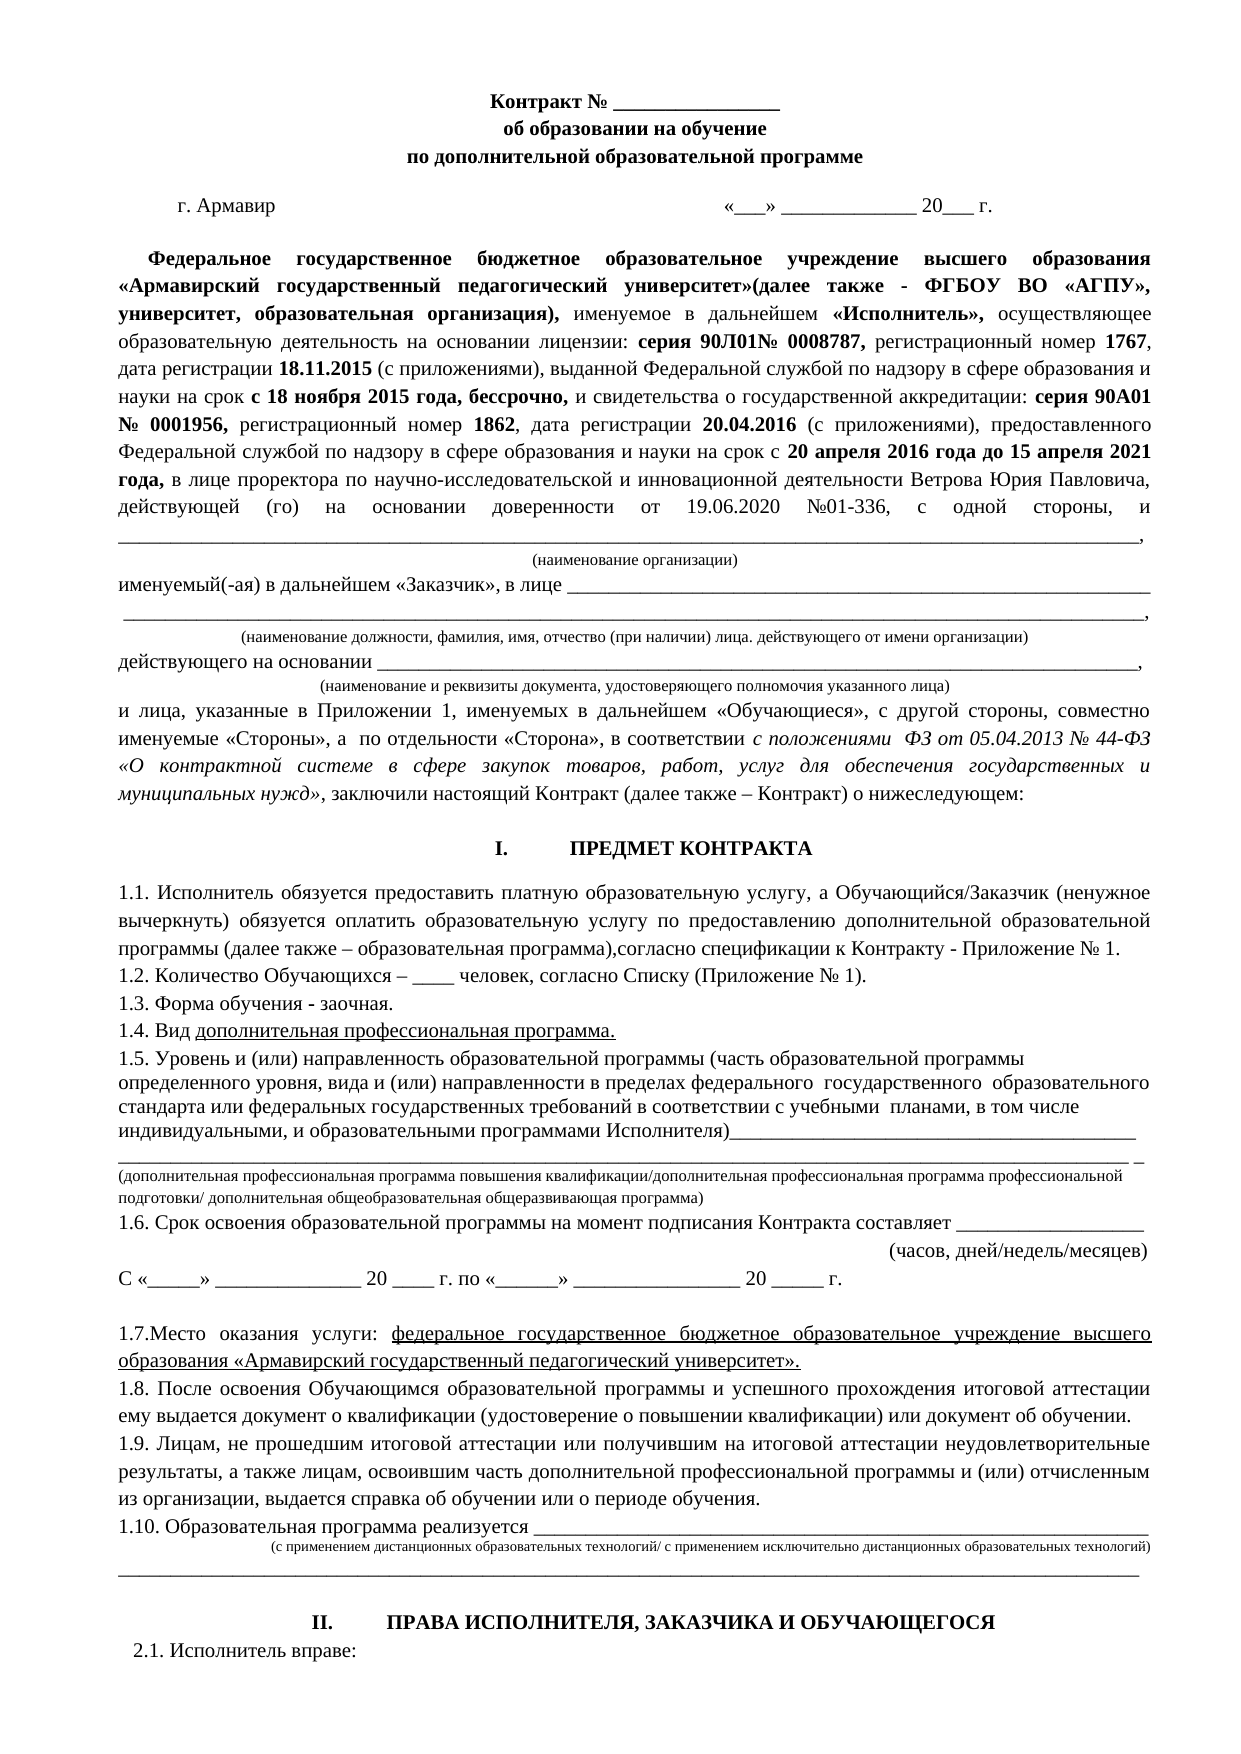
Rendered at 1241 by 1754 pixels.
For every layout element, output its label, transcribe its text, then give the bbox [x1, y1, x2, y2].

text (часов, дней/недель/месяцев) [118, 1238, 1152, 1262]
text 1.5. Уровень и (или) направленность образовательной программы (часть образовательной программы определенного уровня, вида и (или) направленности в пределах федерального государственного образовательного стандарта или федеральных государственных требований в соответствии с учебными планами, в том числе индивидуальными, и образовательными программами Исполнителя)_______________________________________ [118, 1046, 1152, 1142]
text 1.3. Форма обучения - заочная. [118, 991, 1152, 1015]
text (дополнительная профессиональная программа повышения квалификации/дополнительная профессиональная программа профессиональной подготовки/ дополнительная общеобразовательная общеразвивающая программа) [118, 1166, 1152, 1207]
text Федеральное государственное бюджетное образовательное учреждение высшего образования «Армавирский государственный педагогический университет»(далее также - ФГБОУ ВО «АГПУ», университет, образовательная организация), именуемое в дальнейшем «Исполнитель», осуществляющее образовательную деятельность на основании лицензии: серия 90Л01№ 0008787, регистрационный номер 1767, дата регистрации 18.11.2015 (с приложениями), выданной Федеральной службой по надзору в сфере образования и науки на срок с 18 ноября 2015 года, бессрочно, и свидетельства о государственной аккредитации: серия 90А01 № 0001956, регистрационный номер 1862, дата регистрации 20.04.2016 (с приложениями), предоставленного Федеральной службой по надзору в сфере образования и науки на срок с 20 апреля 2016 года до 15 апреля 2021 года, в лице проректора по научно-исследовательской и инновационной деятельности Ветрова Юрия Павловича, действующей (го) на основании доверенности от 19.06.2020 №01-336, с одной стороны, и __________________________________________________________________________________________________, [118, 246, 1152, 546]
text 1.2. Количество Обучающихся – ____ человек, согласно Списку (Приложение № 1). [118, 963, 1152, 987]
text 1.6. Срок освоения образовательной программы на момент подписания Контракта составляет __________________ [118, 1210, 1152, 1234]
text 1.8. После освоения Обучающимся образовательной программы и успешного прохождения итоговой аттестации ему выдается документ о квалификации (удостоверение о повышении квалификации) или документ об обучении. [118, 1376, 1152, 1427]
text С «_____» ______________ 20 ____ г. по «______» ________________ 20 _____ г. [118, 1265, 1152, 1289]
text и лица, указанные в Приложении 1, именуемых в дальнейшем «Обучающиеся», с другой стороны, совместно именуемые «Стороны», а по отдельности «Сторона», в соответствии с положениями ФЗ от 05.04.2013 № 44-ФЗ «О контрактной системе в сфере закупок товаров, работ, услуг для обеспечения государственных и муниципальных нужд», заключили настоящий Контракт (далее также – Контракт) о нижеследующем: [118, 698, 1152, 805]
title по дополнительной образовательной программе [118, 144, 1152, 168]
list ПРАВА ИСПОЛНИТЕЛЯ, ЗАКАЗЧИКА И ОБУЧАЮЩЕГОСЯ [156, 1610, 1152, 1634]
text 2.1. Исполнитель вправе: [118, 1637, 1152, 1662]
text (с применением дистанционных образовательных технологий/ с применением исключительно дистанционных образовательных технологий) [118, 1538, 1152, 1555]
text 1.1. Исполнитель обязуется предоставить платную образовательную услугу, а Обучающийся/Заказчик (ненужное вычеркнуть) обязуется оплатить образовательную услугу по предоставлению дополнительной образовательной программы (далее также – образовательная программа),согласно спецификации к Контракту - Приложение № 1. [118, 880, 1152, 959]
text (наименование организации) [118, 549, 1152, 569]
text (наименование должности, фамилия, имя, отчество (при наличии) лица. действующего от имени организации) [118, 627, 1152, 646]
list ПРЕДМЕТ КОНТРАКТА [156, 836, 1152, 860]
text 1.9. Лицам, не прошедшим итоговой аттестации или получившим на итоговой аттестации неудовлетворительные результаты, а также лицам, освоившим часть дополнительной профессиональной программы и (или) отчисленным из организации, выдается справка об обучении или о периоде обучения. [118, 1431, 1152, 1510]
title об образовании на обучение [118, 116, 1152, 140]
text __________________________________________________________________________________________________ [118, 1555, 1152, 1579]
text 1.4. Вид дополнительная профессиональная программа. [118, 1018, 1152, 1042]
title Контракт № ________________ [118, 89, 1152, 113]
text 1.10. Образовательная программа реализуется ___________________________________________________________ [118, 1514, 1152, 1538]
text действующего на основании _________________________________________________________________________, [118, 649, 1152, 673]
text г. Армавир «___» _____________ 20___ г. [118, 193, 1152, 217]
text (наименование и реквизиты документа, удостоверяющего полномочия указанного лица) [118, 676, 1152, 695]
text 1.7.Место оказания услуги: федеральное государственное бюджетное образовательное учреждение высшего образования «Армавирский государственный педагогический университет». [118, 1321, 1152, 1372]
text __________________________________________________________________________________________________, [118, 599, 1152, 623]
text _________________________________________________________________________________________________ _ [118, 1142, 1152, 1166]
text именуемый(-ая) в дальнейшем «Заказчик», в лице ________________________________________________________ [118, 571, 1152, 596]
